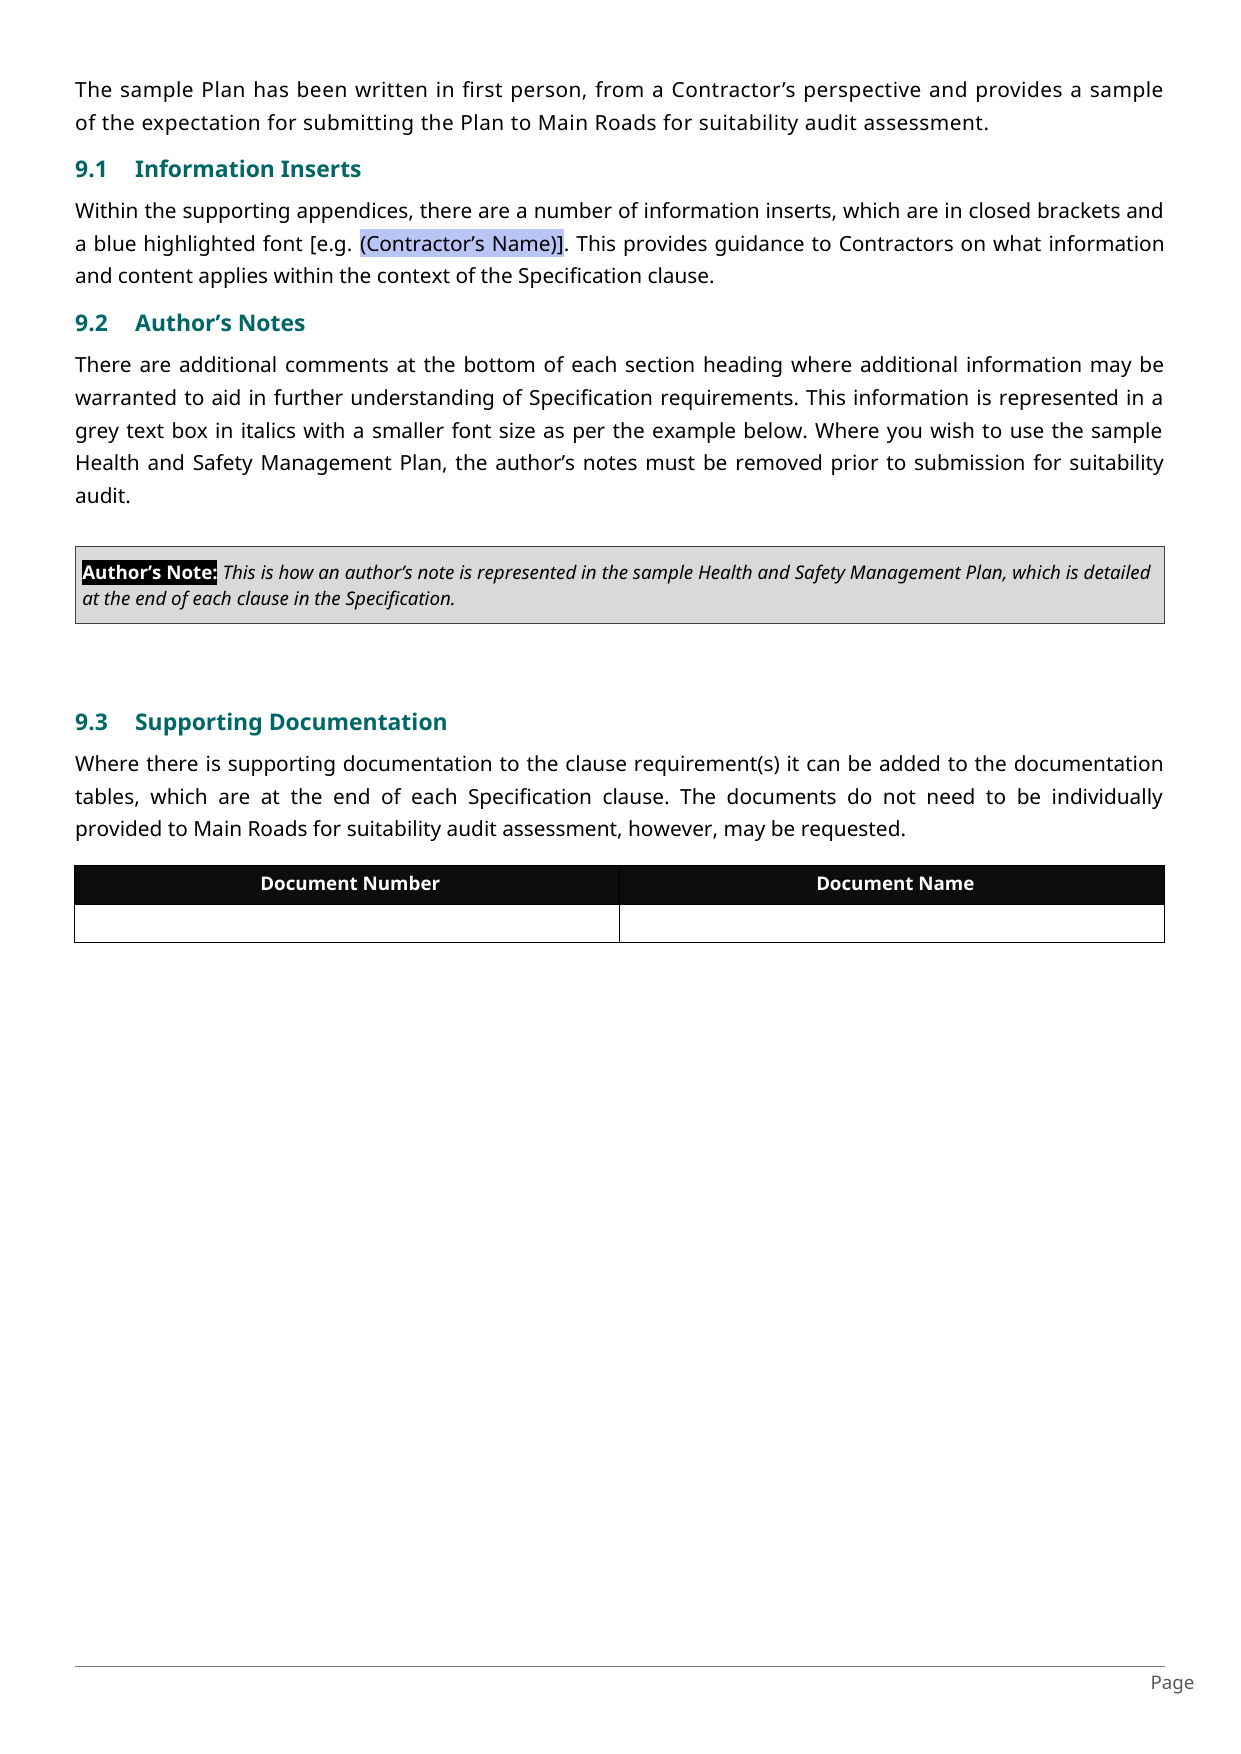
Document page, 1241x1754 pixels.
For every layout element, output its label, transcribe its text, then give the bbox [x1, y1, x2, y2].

table_cell [620, 905, 1164, 942]
text There are additional comments at the bottom of each section heading where additional information may be warranted to aid in further understanding of Specification requirements. This information is represented in a grey text box in italics with a smaller font size as per the example below. Where you wish to use the sample Health and Safety Management Plan, the author’s notes must be removed prior to submission for suitability audit. [75, 351, 1165, 509]
text Where there is supporting documentation to the clause requirement(s) it can be added to the documentation tables, which are at the end of each Specification clause. The documents do not need to be individually provided to Main Roads for suitability audit assessment, however, may be requested. [75, 749, 1165, 843]
table_header Document Number [75, 866, 619, 904]
table_header Document Name [620, 866, 1164, 904]
text Within the supporting appendices, there are a number of information inserts, which are in closed brackets and a blue highlighted font [e.g. (Contractor’s Name)]. This provides guidance to Contractors on what information and content applies within the context of the Specification clause. [75, 196, 1165, 290]
title The sample Plan has been written in first person, from a Contractor’s perspective and provides a sample of the expectation for submitting the Plan to Main Roads for suitability audit assessment. [75, 75, 1165, 136]
subtitle Information Inserts [75, 153, 1165, 184]
table_cell [75, 905, 619, 942]
subtitle Supporting Documentation [75, 706, 1165, 737]
table_header Author’s Note: This is how an author’s note is represented in the sample Health and Safety Management Plan, which is detailed at the end of each clause in the Specification. [76, 547, 1164, 623]
subtitle Author’s Notes [75, 307, 1165, 338]
